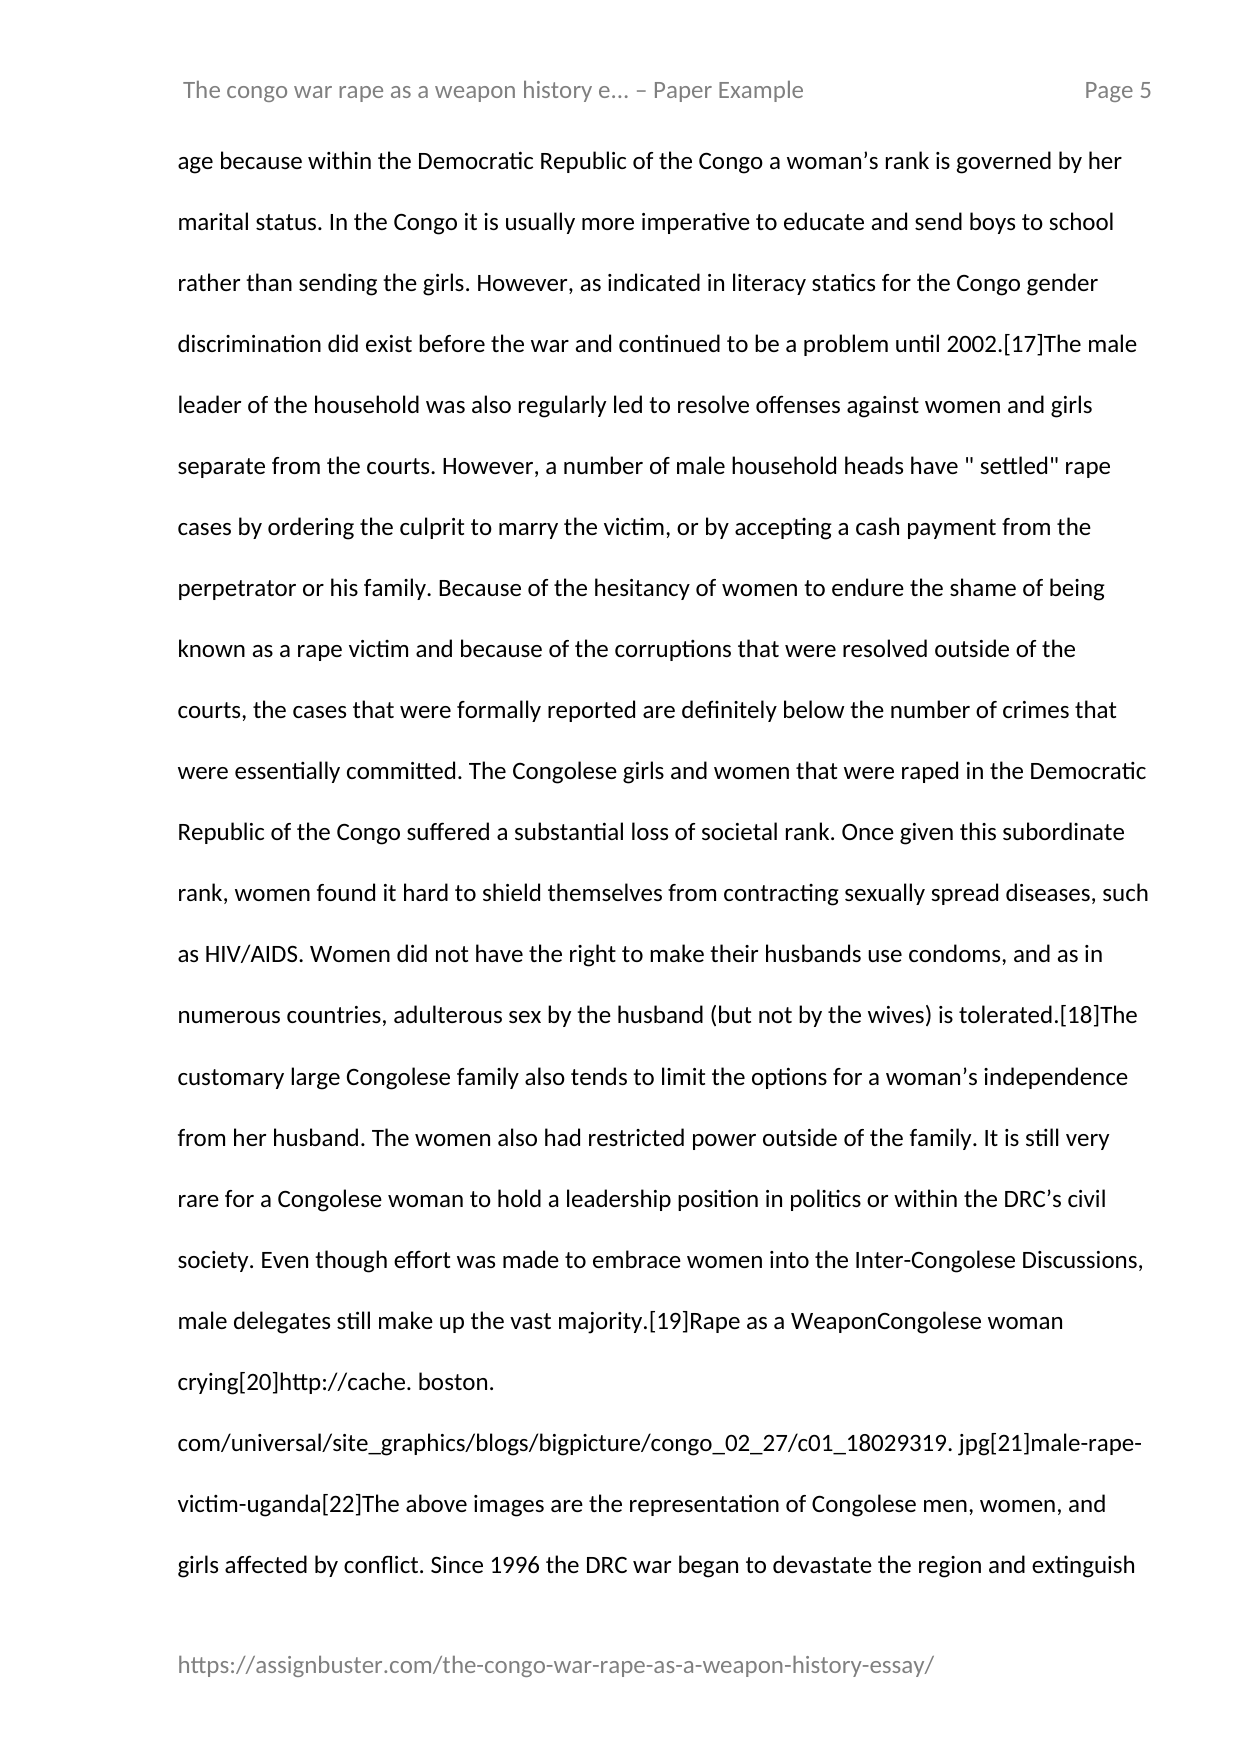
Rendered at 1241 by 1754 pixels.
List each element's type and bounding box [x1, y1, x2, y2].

text [177, 145, 1152, 1579]
